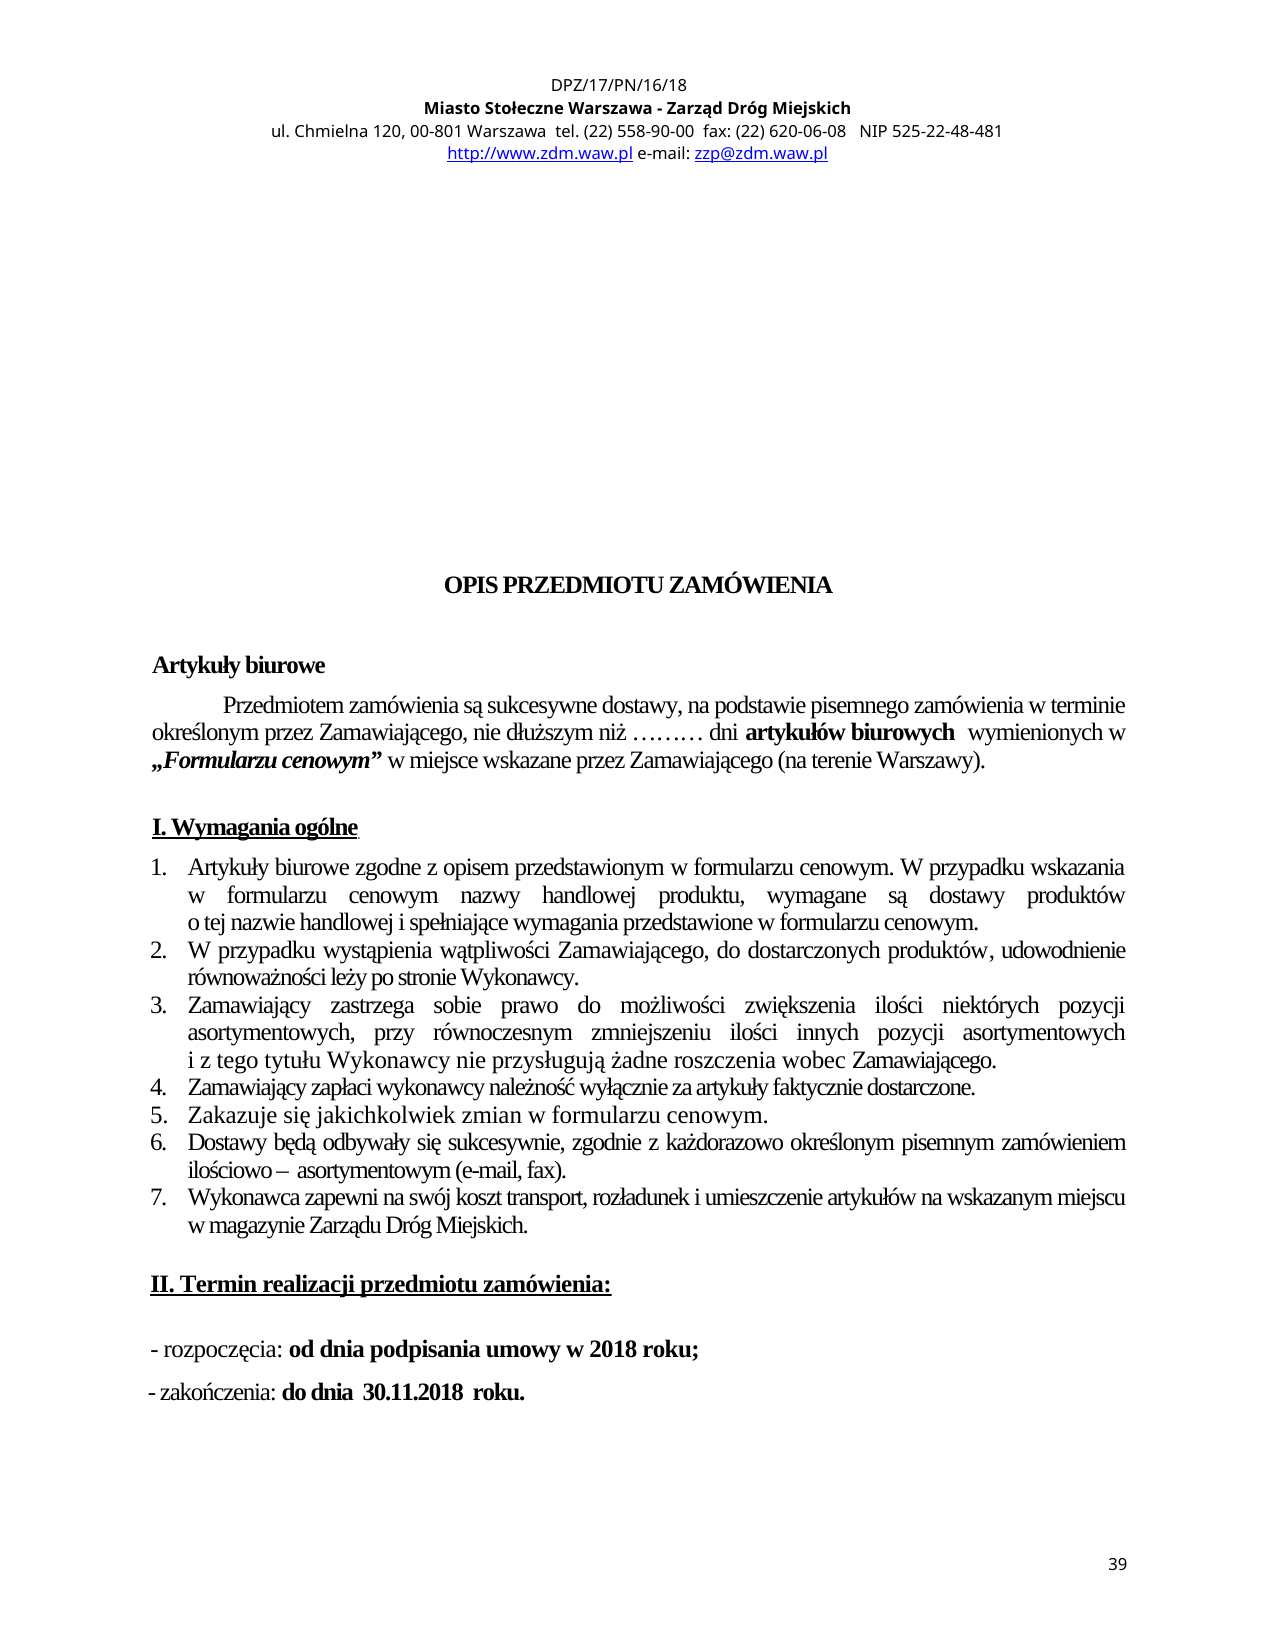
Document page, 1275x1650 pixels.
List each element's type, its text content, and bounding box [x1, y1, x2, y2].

list Wykonawca zapewni na swój koszt transport, rozładunek i umieszczenie artykułów na wskazanym miejscu w magazynie Zarządu Dróg Miejskich. [150, 1183, 1126, 1238]
list Zamawiający zapłaci wykonawcy należność wyłącznie za artykuły faktycznie dostarczone. [150, 1073, 1126, 1101]
text Artykuły biurowe [152, 651, 1126, 678]
list Artykuły biurowe zgodne z opisem przedstawionym w formularzu cenowym. W przypadku wskazania w formularzu cenowym nazwy handlowej produktu, wymagane są dostawy produktów o tej nazwie handlowej i spełniające wymagania przedstawione w formularzu cenowym. [150, 853, 1126, 936]
text II. Termin realizacji przedmiotu zamówienia: [150, 1251, 1127, 1303]
text - zakończenia: do dnia 30.11.2018 roku. [148, 1380, 1126, 1406]
text I. Wymagania ogólne [152, 813, 1126, 841]
list W przypadku wystąpienia wątpliwości Zamawiającego, do dostarczonych produktów, udowodnienie równoważności leży po stronie Wykonawcy. [150, 936, 1126, 991]
list Zakazuje się jakichkolwiek zmian w formularzu cenowym. [150, 1101, 1126, 1128]
list Zamawiający zastrzega sobie prawo do możliwości zwiększenia ilości niektórych pozycji asortymentowych, przy równoczesnym zmniejszeniu ilości innych pozycji asortymentowych i z tego tytułu Wykonawcy nie przysługują żadne roszczenia wobec Zamawiającego. [150, 991, 1126, 1073]
text - rozpoczęcia: od dnia podpisania umowy w 2018 roku; [150, 1316, 1127, 1367]
list Dostawy będą odbywały się sukcesywnie, zgodnie z każdorazowo określonym pisemnym zamówieniem ilościowo – asortymentowym (e-mail, fax). [150, 1128, 1126, 1183]
text Przedmiotem zamówienia są sukcesywne dostawy, na podstawie pisemnego zamówienia w terminie określonym przez Zamawiającego, nie dłuższym niż ……… dni artykułów biurowych wymienionych w „Formularzu cenowym” w miejsce wskazane przez Zamawiającego (na terenie Warszawy). [152, 691, 1126, 773]
text OPIS PRZEDMIOTU ZAMÓWIENIA [152, 571, 1126, 598]
